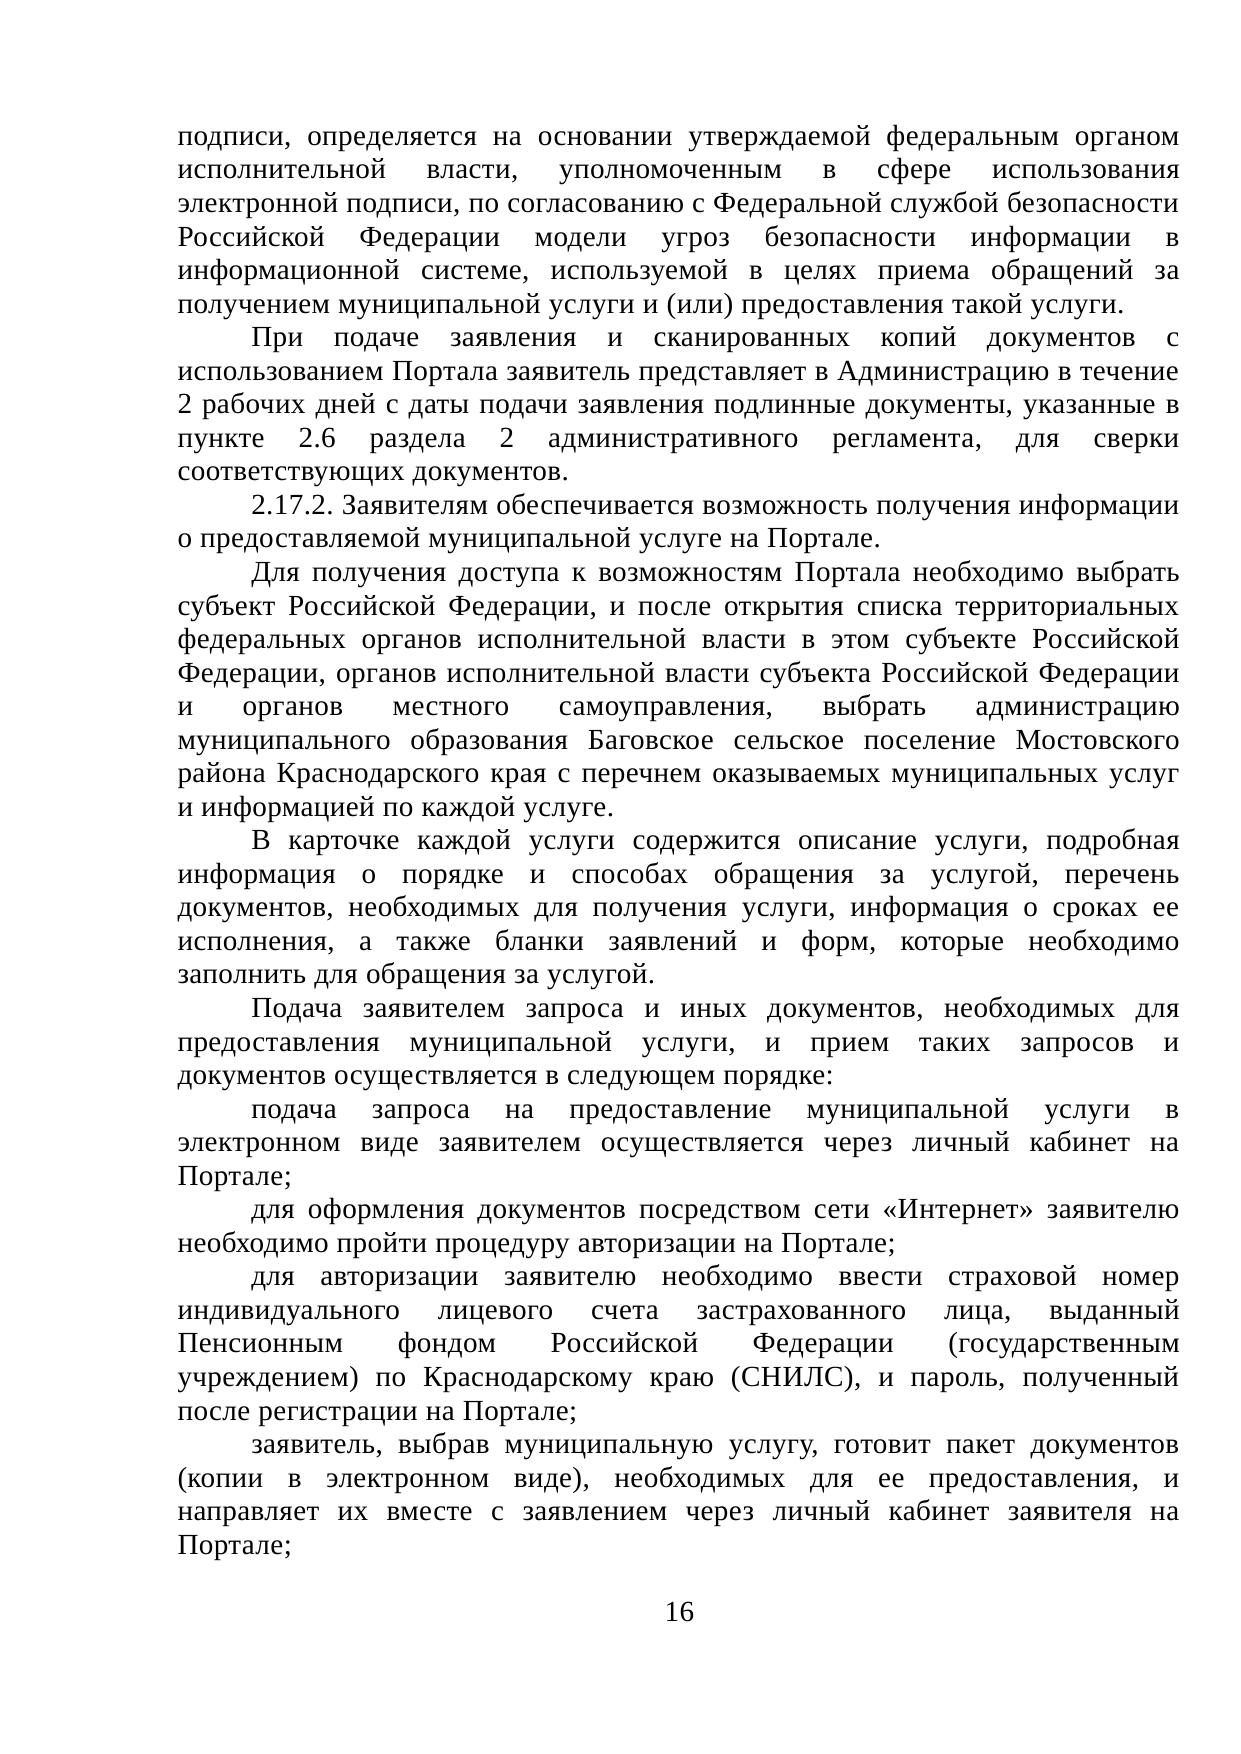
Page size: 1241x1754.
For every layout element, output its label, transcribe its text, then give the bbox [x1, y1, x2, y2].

text подписи, определяется на основании утверждаемой федеральным органом исполнительной власти, уполномоченным в сфере использования электронной подписи, по согласованию с Федеральной службой безопасности Российской Федерации модели угроз безопасности информации в информационной системе, используемой в целях приема обращений за получением муниципальной услуги и (или) предоставления такой услуги. [177, 118, 1181, 319]
text 2.17.2. Заявителям обеспечивается возможность получения информации о предоставляемой муниципальной услуге на Портале. [177, 487, 1181, 554]
text Для получения доступа к возможностям Портала необходимо выбрать субъект Российской Федерации, и после открытия списка территориальных федеральных органов исполнительной власти в этом субъекте Российской Федерации, органов исполнительной власти субъекта Российской Федерации и органов местного самоуправления, выбрать администрацию муниципального образования Баговское сельское поселение Мостовского района Краснодарского края с перечнем оказываемых муниципальных услуг и информацией по каждой услуге. [177, 554, 1181, 822]
text При подаче заявления и сканированных копий документов с использованием Портала заявитель представляет в Администрацию в течение 2 рабочих дней с даты подачи заявления подлинные документы, указанные в пункте 2.6 раздела 2 административного регламента, для сверки соответствующих документов. [177, 319, 1181, 487]
text для оформления документов посредством сети «Интернет» заявителю необходимо пройти процедуру авторизации на Портале; [177, 1191, 1181, 1258]
text В карточке каждой услуги содержится описание услуги, подробная информация о порядке и способах обращения за услугой, перечень документов, необходимых для получения услуги, информация о сроках ее исполнения, а также бланки заявлений и форм, которые необходимо заполнить для обращения за услугой. [177, 822, 1181, 990]
text подача запроса на предоставление муниципальной услуги в электронном виде заявителем осуществляется через личный кабинет на Портале; [177, 1091, 1181, 1191]
text Подача заявителем запроса и иных документов, необходимых для предоставления муниципальной услуги, и прием таких запросов и документов осуществляется в следующем порядке: [177, 990, 1181, 1091]
text 16 [177, 1594, 1181, 1627]
text для авторизации заявителю необходимо ввести страховой номер индивидуального лицевого счета застрахованного лица, выданный Пенсионным фондом Российской Федерации (государственным учреждением) по Краснодарскому краю (СНИЛС), и пароль, полученный после регистрации на Портале; [177, 1258, 1181, 1426]
text заявитель, выбрав муниципальную услугу, готовит пакет документов (копии в электронном виде), необходимых для ее предоставления, и направляет их вместе с заявлением через личный кабинет заявителя на Портале; [177, 1426, 1181, 1560]
